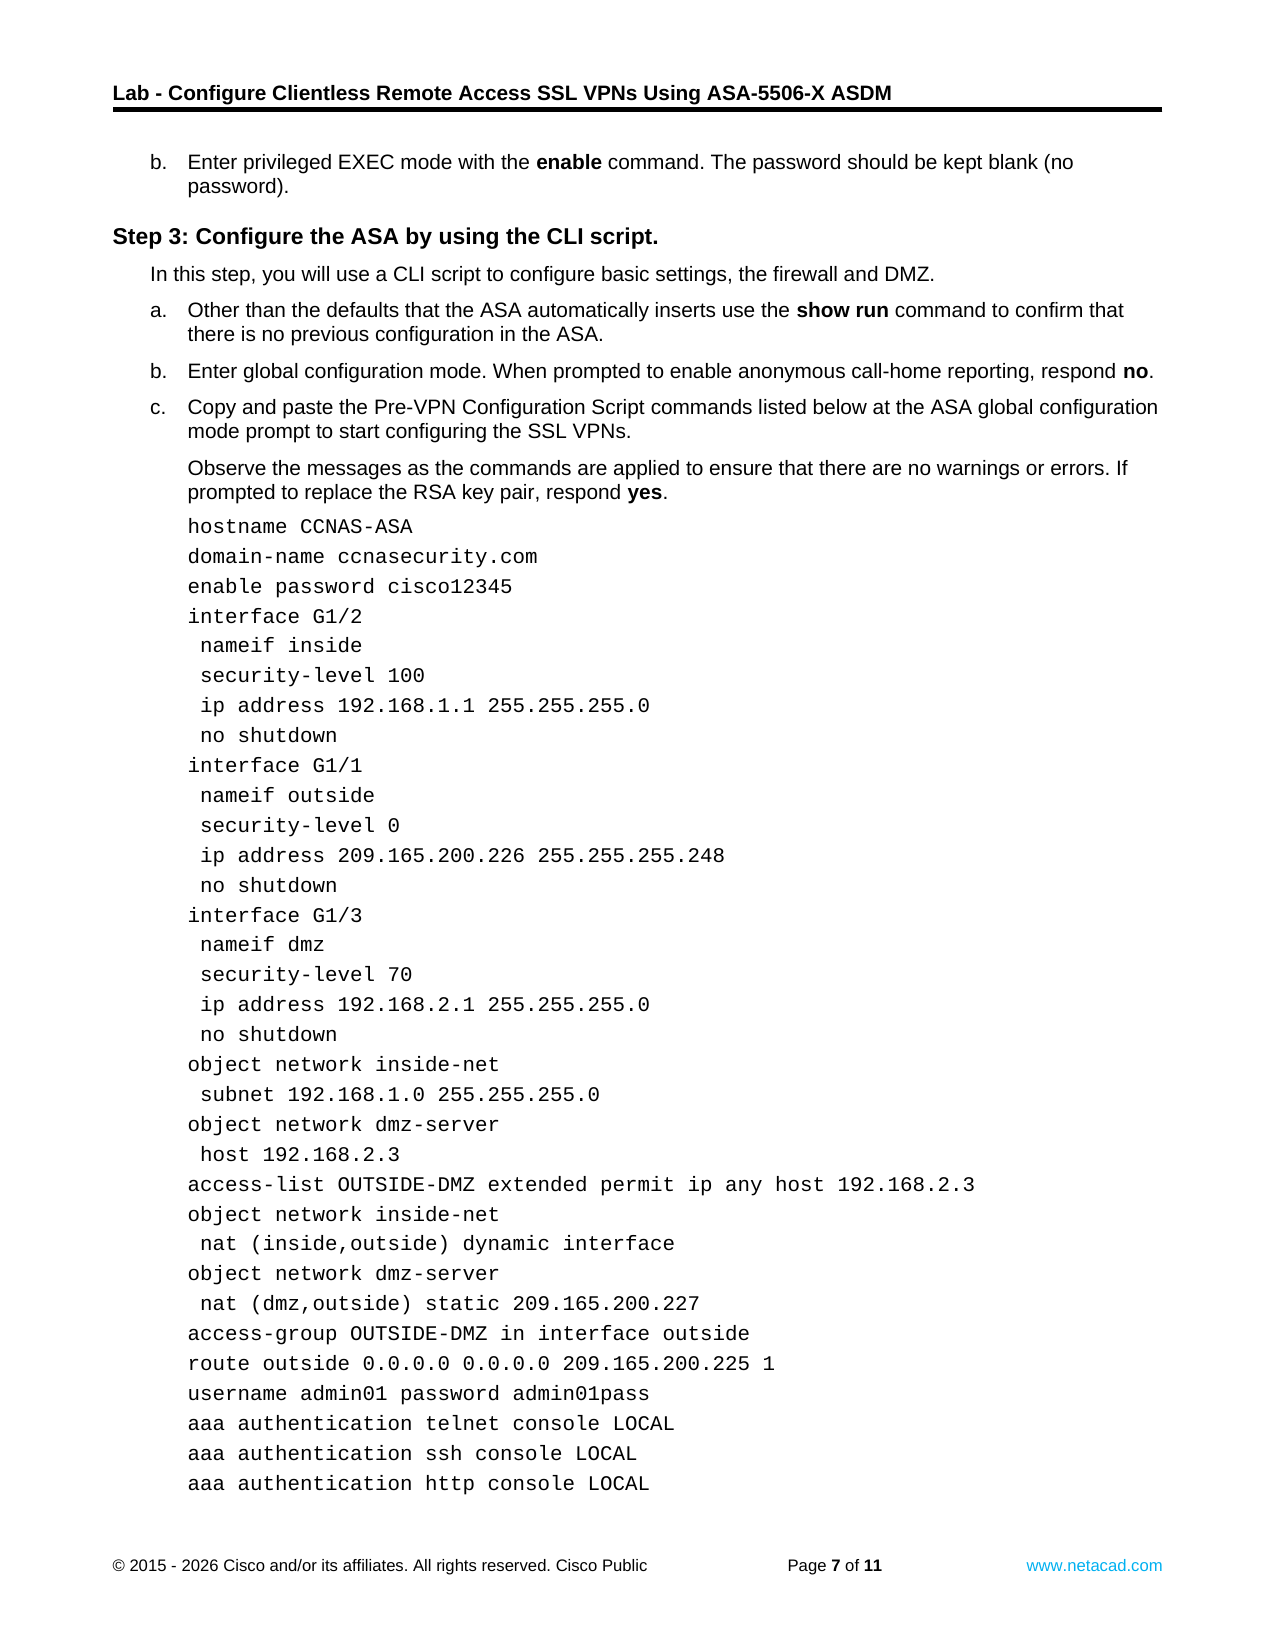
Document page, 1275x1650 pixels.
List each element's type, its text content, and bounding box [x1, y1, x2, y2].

text security-level 100 [187, 665, 1162, 689]
text ip address 192.168.1.1 255.255.255.0 [187, 695, 1162, 719]
text security-level 70 [187, 964, 1162, 988]
text aaa authentication ssh console LOCAL [187, 1443, 1162, 1466]
text In this step, you will use a CLI script to configure basic settings, the firewall and DMZ. [150, 262, 1162, 286]
text interface G1/3 [187, 904, 1162, 928]
text Other than the defaults that the ASA automatically inserts use the show run command to confirm that there is no previous configuration in the ASA. [150, 298, 1162, 346]
text host 192.168.2.3 [187, 1144, 1162, 1167]
text object network inside-net [187, 1054, 1162, 1078]
text ip address 192.168.2.1 255.255.255.0 [187, 994, 1162, 1018]
text object network dmz-server [187, 1263, 1162, 1287]
text no shutdown [187, 875, 1162, 898]
text nameif inside [187, 636, 1162, 659]
text security-level 0 [187, 815, 1162, 838]
text ip address 209.165.200.226 255.255.255.248 [187, 845, 1162, 868]
text Copy and paste the Pre-VPN Configuration Script commands listed below at the ASA global configuration mode prompt to start configuring the SSL VPNs. [150, 395, 1162, 443]
text nat (dmz,outside) static 209.165.200.227 [187, 1293, 1162, 1317]
text aaa authentication http console LOCAL [187, 1473, 1162, 1496]
text object network dmz-server [187, 1114, 1162, 1137]
text interface G1/1 [187, 755, 1162, 779]
text Configure the ASA by using the CLI script. [112, 223, 1162, 249]
text Enter privileged EXEC mode with the enable command. The password should be kept blank (no password). [150, 150, 1162, 198]
text hostname CCNAS-ASA [187, 516, 1162, 539]
list Observe the messages as the commands are applied to ensure that there are no warnings or errors. If prompted to replace the RSA key pair, respond yes. [187, 456, 1162, 503]
text subnet 192.168.1.0 255.255.255.0 [187, 1084, 1162, 1108]
text nat (inside,outside) dynamic interface [187, 1233, 1162, 1257]
text interface G1/2 [187, 606, 1162, 629]
text domain-name ccnasecurity.com [187, 546, 1162, 569]
text no shutdown [187, 1024, 1162, 1048]
text route outside 0.0.0.0 0.0.0.0 209.165.200.225 1 [187, 1353, 1162, 1377]
text aaa authentication telnet console LOCAL [187, 1413, 1162, 1436]
text access-list OUTSIDE-DMZ extended permit ip any host 192.168.2.3 [187, 1174, 1162, 1197]
text username admin01 password admin01pass [187, 1383, 1162, 1407]
text no shutdown [187, 725, 1162, 749]
text nameif outside [187, 785, 1162, 809]
text Enter global configuration mode. When prompted to enable anonymous call-home reporting, respond no. [150, 359, 1162, 383]
text enable password cisco12345 [187, 576, 1162, 599]
text access-group OUTSIDE-DMZ in interface outside [187, 1323, 1162, 1347]
text nameif dmz [187, 934, 1162, 958]
text object network inside-net [187, 1203, 1162, 1227]
